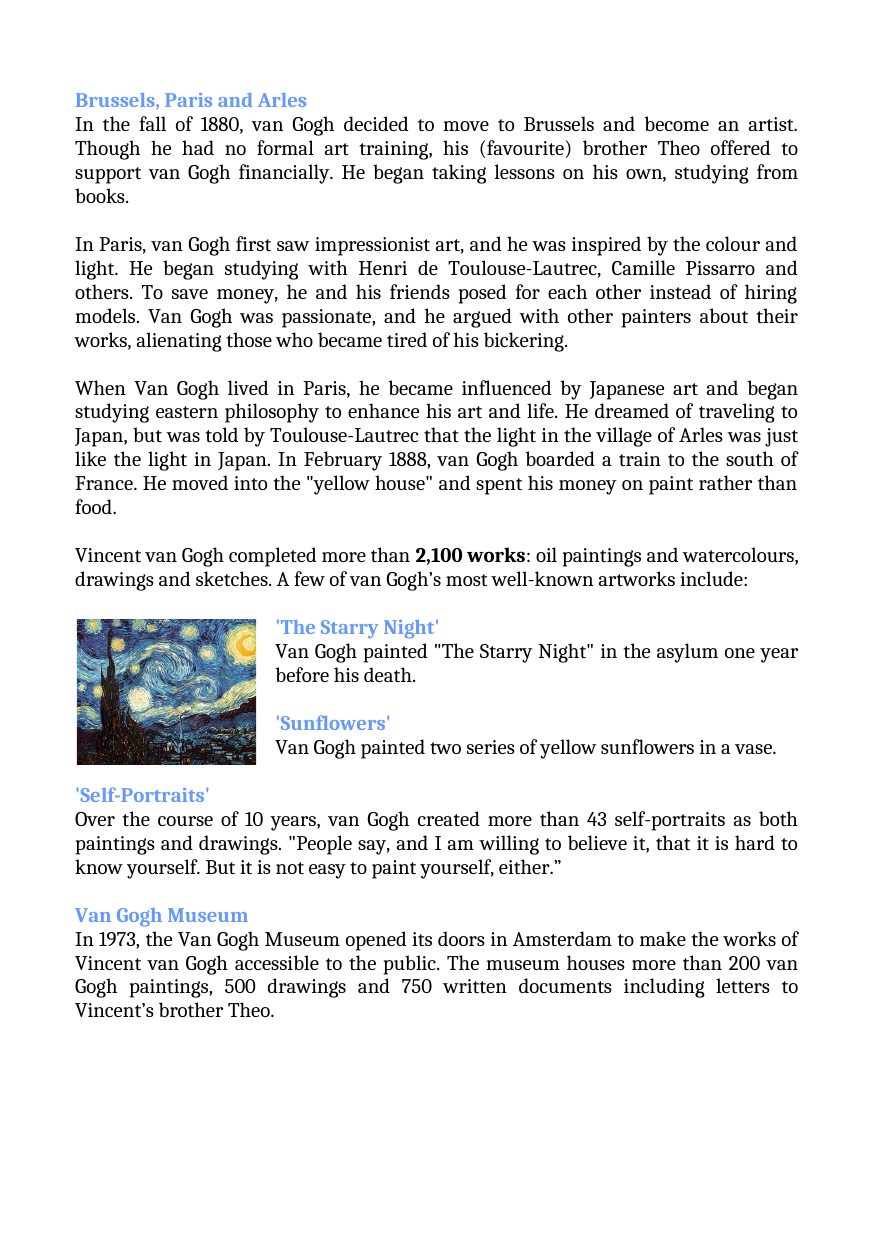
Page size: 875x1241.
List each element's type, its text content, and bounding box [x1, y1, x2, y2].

text Van Gogh painted "The Starry Night" in the asylum one year before his death. [256, 640, 799, 688]
text Vincent van Gogh completed more than 2,100 works: oil paintings and watercolours, drawings and sketches. A few of van Gogh’s most well-known artworks include: [75, 544, 799, 592]
text Over the course of 10 years, van Gogh created more than 43 self-portraits as both paintings and drawings. "People say, and I am willing to believe it, that it is hard to know yourself. But it is not easy to paint yourself, either.” [75, 807, 799, 879]
text In Paris, van Gogh first saw impressionist art, and he was inspired by the colour and light. He began studying with Henri de Toulouse-Lautrec, Camille Pissarro and others. To save money, he and his friends posed for each other instead of hiring models. Van Gogh was passionate, and he argued with other painters about their works, alienating those who became tired of his bickering. [75, 232, 799, 352]
text Van Gogh painted two series of yellow sunflowers in a vase. [256, 736, 799, 759]
picture [75, 619, 256, 764]
text 'The Starry Night' [75, 616, 799, 640]
text When Van Gogh lived in Paris, he became influenced by Japanese art and began studying eastern philosophy to enhance his art and life. He dreamed of traveling to Japan, but was told by Toulouse-Lautrec that the light in the village of Arles was just like the light in Japan. In February 1888, van Gogh boarded a train to the south of France. He moved into the "yellow house" and spent his money on paint rather than food. [75, 376, 799, 520]
text In the fall of 1880, van Gogh decided to move to Brussels and become an artist. Though he had no formal art training, his (favourite) brother Theo offered to support van Gogh financially. He began taking lessons on his own, studying from books. [75, 113, 799, 208]
text In 1973, the Van Gogh Museum opened its doors in Amsterdam to make the works of Vincent van Gogh accessible to the public. The museum houses more than 200 van Gogh paintings, 500 drawings and 750 written documents including letters to Vincent’s brother Theo. [75, 927, 799, 1023]
text Van Gogh Museum [75, 903, 799, 927]
text 'Self-Portraits' [75, 783, 799, 807]
text Brussels, Paris and Arles [75, 89, 799, 113]
text 'Sunflowers' [256, 712, 799, 736]
